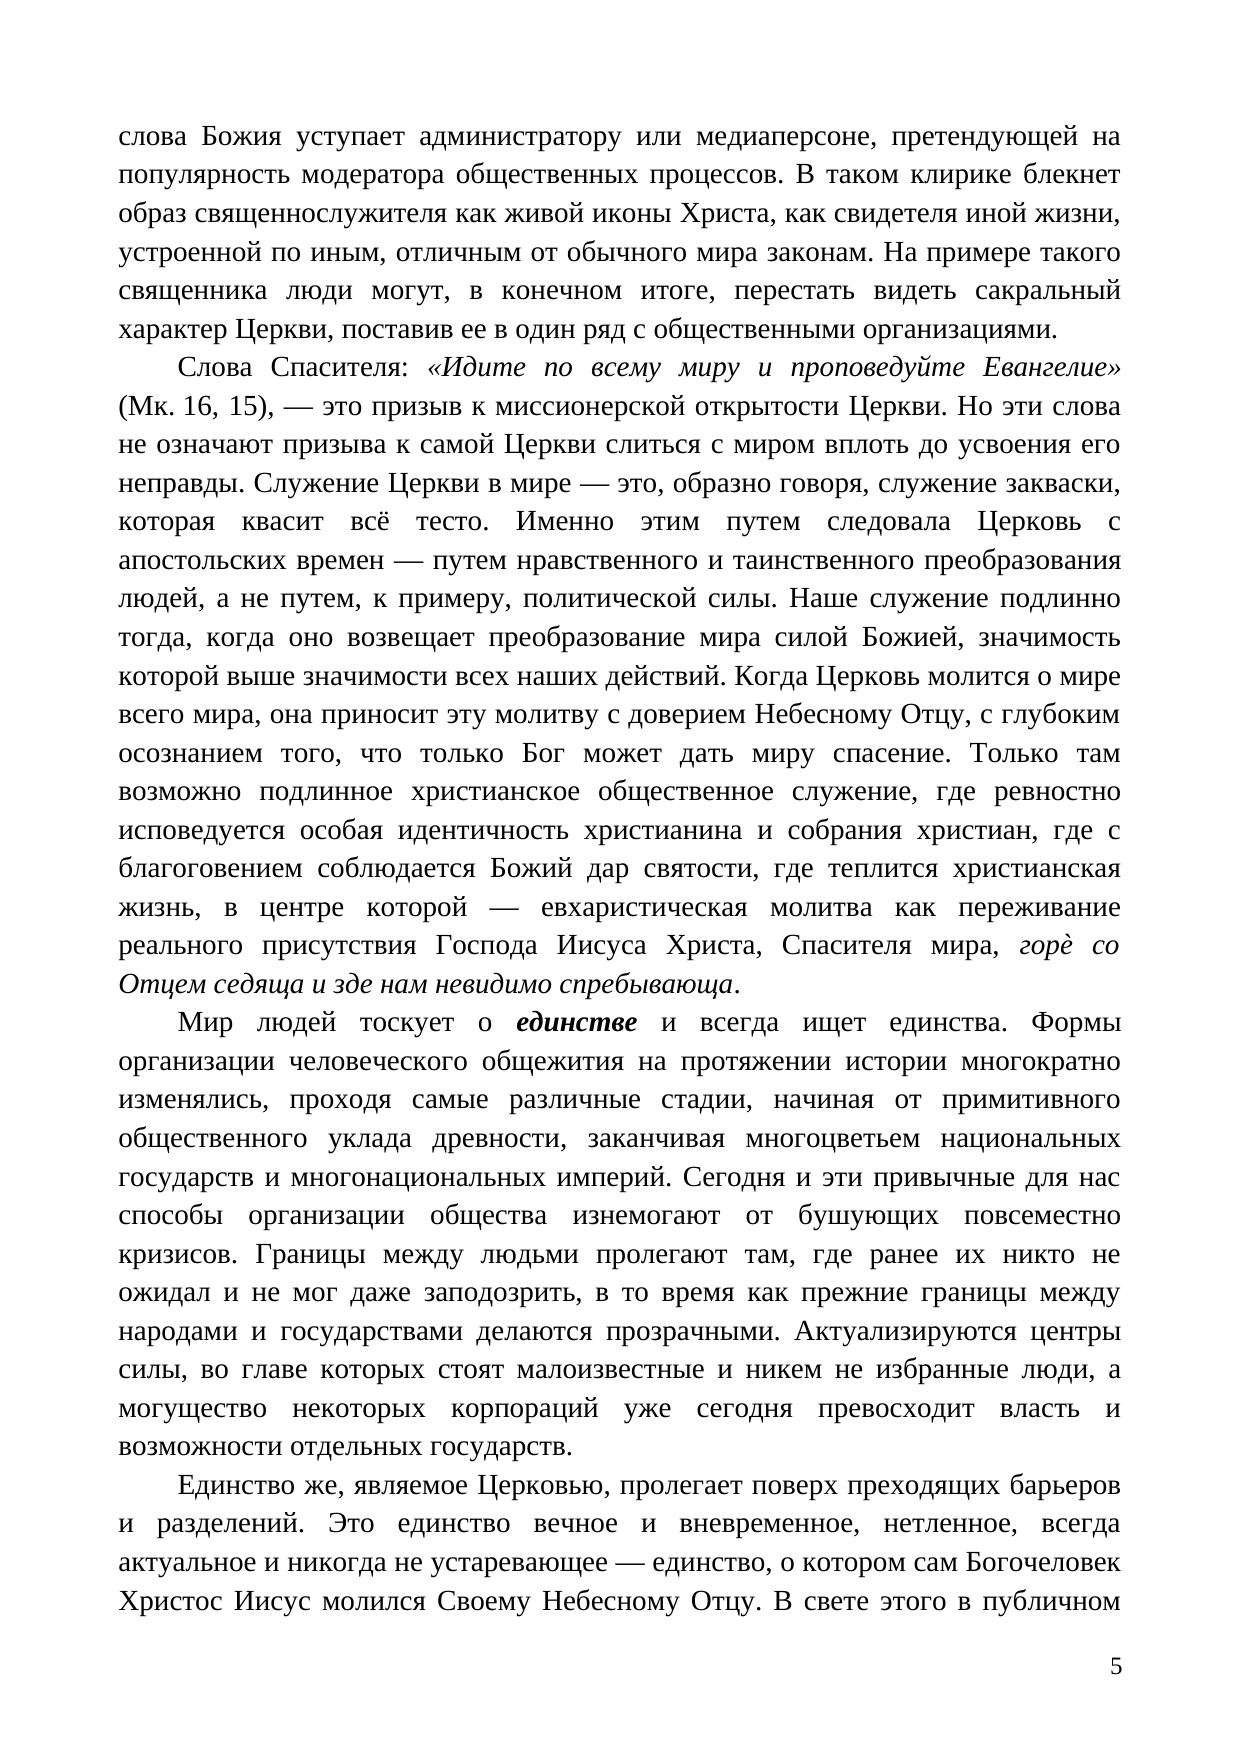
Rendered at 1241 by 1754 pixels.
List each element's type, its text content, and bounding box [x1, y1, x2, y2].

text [118, 1467, 1122, 1616]
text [118, 118, 1122, 344]
text Мир людей тоскует о единстве и всегда ищет единства. Формы организации человеческого общежития на протяжении истории многократно изменялись, проходя самые различные стадии, начиная от примитивного общественного уклада древности, заканчивая многоцветьем национальных государств и многонациональных империй. Сегодня и эти привычные для нас способы организации общества изнемогают от бушующих повсеместно кризисов. Границы между людьми пролегают там, где ранее их никто не ожидал и не мог даже заподозрить, в то время как прежние границы между народами и государствами делаются прозрачными. Актуализируются центры силы, во главе которых стоят малоизвестные и никем не избранные люди, а могущество некоторых корпораций уже сегодня превосходит власть и возможности отдельных государств. [118, 1004, 1122, 1462]
text Слова Спасителя: «Идите по всему миру и проповедуйте Евангелие» (Мк. 16, 15), — это призыв к миссионерской открытости Церкви. Но эти слова не означают призыва к самой Церкви слиться с миром вплоть до усвоения его неправды. Служение Церкви в мире — это, образно говоря, служение закваски, которая квасит всё тесто. Именно этим путем следовала Церковь с апостольских времен — путем нравственного и таинственного преобразования людей, а не путем, к примеру, политической силы. Наше служение подлинно тогда, когда оно возвещает преобразование мира силой Божией, значимость которой выше значимости всех наших действий. Когда Церковь молится о мире всего мира, она приносит эту молитву с доверием Небесному Отцу, с глубоким осознанием того, что только Бог может дать миру спасение. Только там возможно подлинное христианское общественное служение, где ревностно исповедуется особая идентичность христианина и собрания христиан, где с благоговением соблюдается Божий дар святости, где теплится христианская жизнь, в центре которой — евхаристическая молитва как переживание реального присутствия Господа Иисуса Христа, Спасителя мира, горѐ со Отцем седяща и зде нам невидимо спребывающа. [118, 349, 1122, 999]
